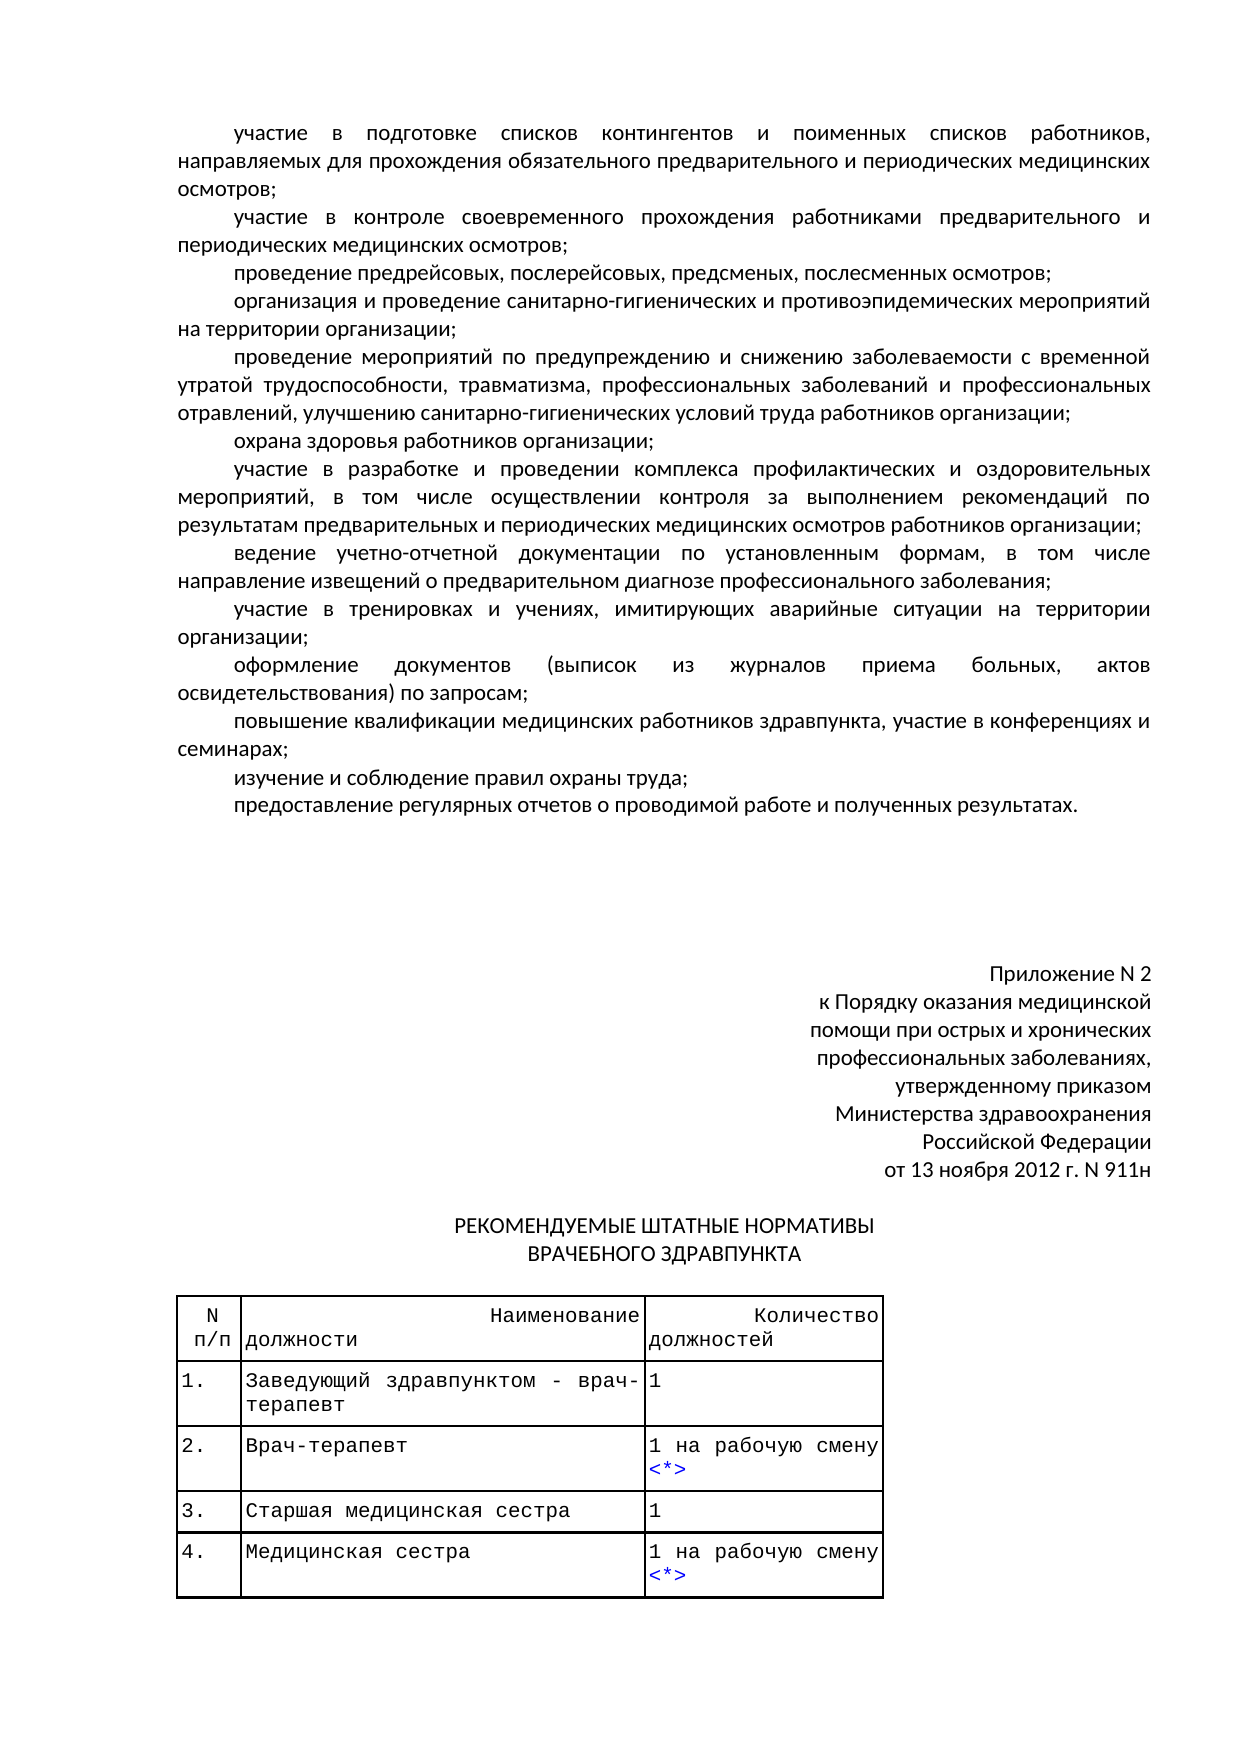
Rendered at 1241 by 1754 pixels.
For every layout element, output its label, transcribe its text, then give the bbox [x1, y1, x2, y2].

text участие в тренировках и учениях, имитирующих аварийные ситуации на территории организации; [177, 594, 1152, 651]
text проведение предрейсовых, послерейсовых, предсменых, послесменных осмотров; [177, 258, 1152, 286]
table_header Наименование должности [242, 1297, 644, 1360]
text проведение мероприятий по предупреждению и снижению заболеваемости с временной утратой трудоспособности, травматизма, профессиональных заболеваний и профессиональных отравлений, улучшению санитарно-гигиенических условий труда работников организации; [177, 342, 1152, 426]
table_cell 2. [178, 1427, 240, 1490]
table_cell Медицинская сестра [242, 1534, 644, 1596]
text ВРАЧЕБНОГО ЗДРАВПУНКТА [177, 1239, 1152, 1267]
text охрана здоровья работников организации; [177, 426, 1152, 454]
text повышение квалификации медицинских работников здравпункта, участие в конференциях и семинарах; [177, 707, 1152, 763]
text ведение учетно-отчетной документации по установленным формам, в том числе направление извещений о предварительном диагнозе профессионального заболевания; [177, 538, 1152, 594]
table_header Количество должностей [646, 1297, 882, 1360]
text оформление документов (выписок из журналов приема больных, актов освидетельствования) по запросам; [177, 651, 1152, 707]
table_cell 1 на рабочую смену <*> [646, 1427, 882, 1490]
table_cell 1. [178, 1362, 240, 1425]
table_cell 1 [646, 1492, 882, 1531]
text помощи при острых и хронических [177, 1015, 1152, 1043]
table_cell 4. [178, 1534, 240, 1596]
text профессиональных заболеваниях, [177, 1043, 1152, 1071]
text от 13 ноября 2012 г. N 911н [177, 1155, 1152, 1183]
table_cell Врач-терапевт [242, 1427, 644, 1490]
text участие в разработке и проведении комплекса профилактических и оздоровительных мероприятий, в том числе осуществлении контроля за выполнением рекомендаций по результатам предварительных и периодических медицинских осмотров работников организации; [177, 454, 1152, 538]
text предоставление регулярных отчетов о проводимой работе и полученных результатах. [177, 791, 1152, 819]
table_cell Старшая медицинская сестра [242, 1492, 644, 1531]
text Приложение N 2 [177, 959, 1152, 987]
table_cell 1 [646, 1362, 882, 1425]
table_cell 1 на рабочую смену <*> [646, 1534, 882, 1596]
table_header N п/п [178, 1297, 240, 1360]
text организация и проведение санитарно-гигиенических и противоэпидемических мероприятий на территории организации; [177, 286, 1152, 342]
text утвержденному приказом [177, 1071, 1152, 1099]
text Министерства здравоохранения [177, 1099, 1152, 1127]
text участие в подготовке списков контингентов и поименных списков работников, направляемых для прохождения обязательного предварительного и периодических медицинских осмотров; [177, 118, 1152, 202]
text РЕКОМЕНДУЕМЫЕ ШТАТНЫЕ НОРМАТИВЫ [177, 1211, 1152, 1239]
table_cell 3. [178, 1492, 240, 1531]
text Российской Федерации [177, 1127, 1152, 1155]
table_cell Заведующий здравпунктом - врач-терапевт [242, 1362, 644, 1425]
text изучение и соблюдение правил охраны труда; [177, 763, 1152, 791]
text к Порядку оказания медицинской [177, 987, 1152, 1015]
text участие в контроле своевременного прохождения работниками предварительного и периодических медицинских осмотров; [177, 202, 1152, 258]
